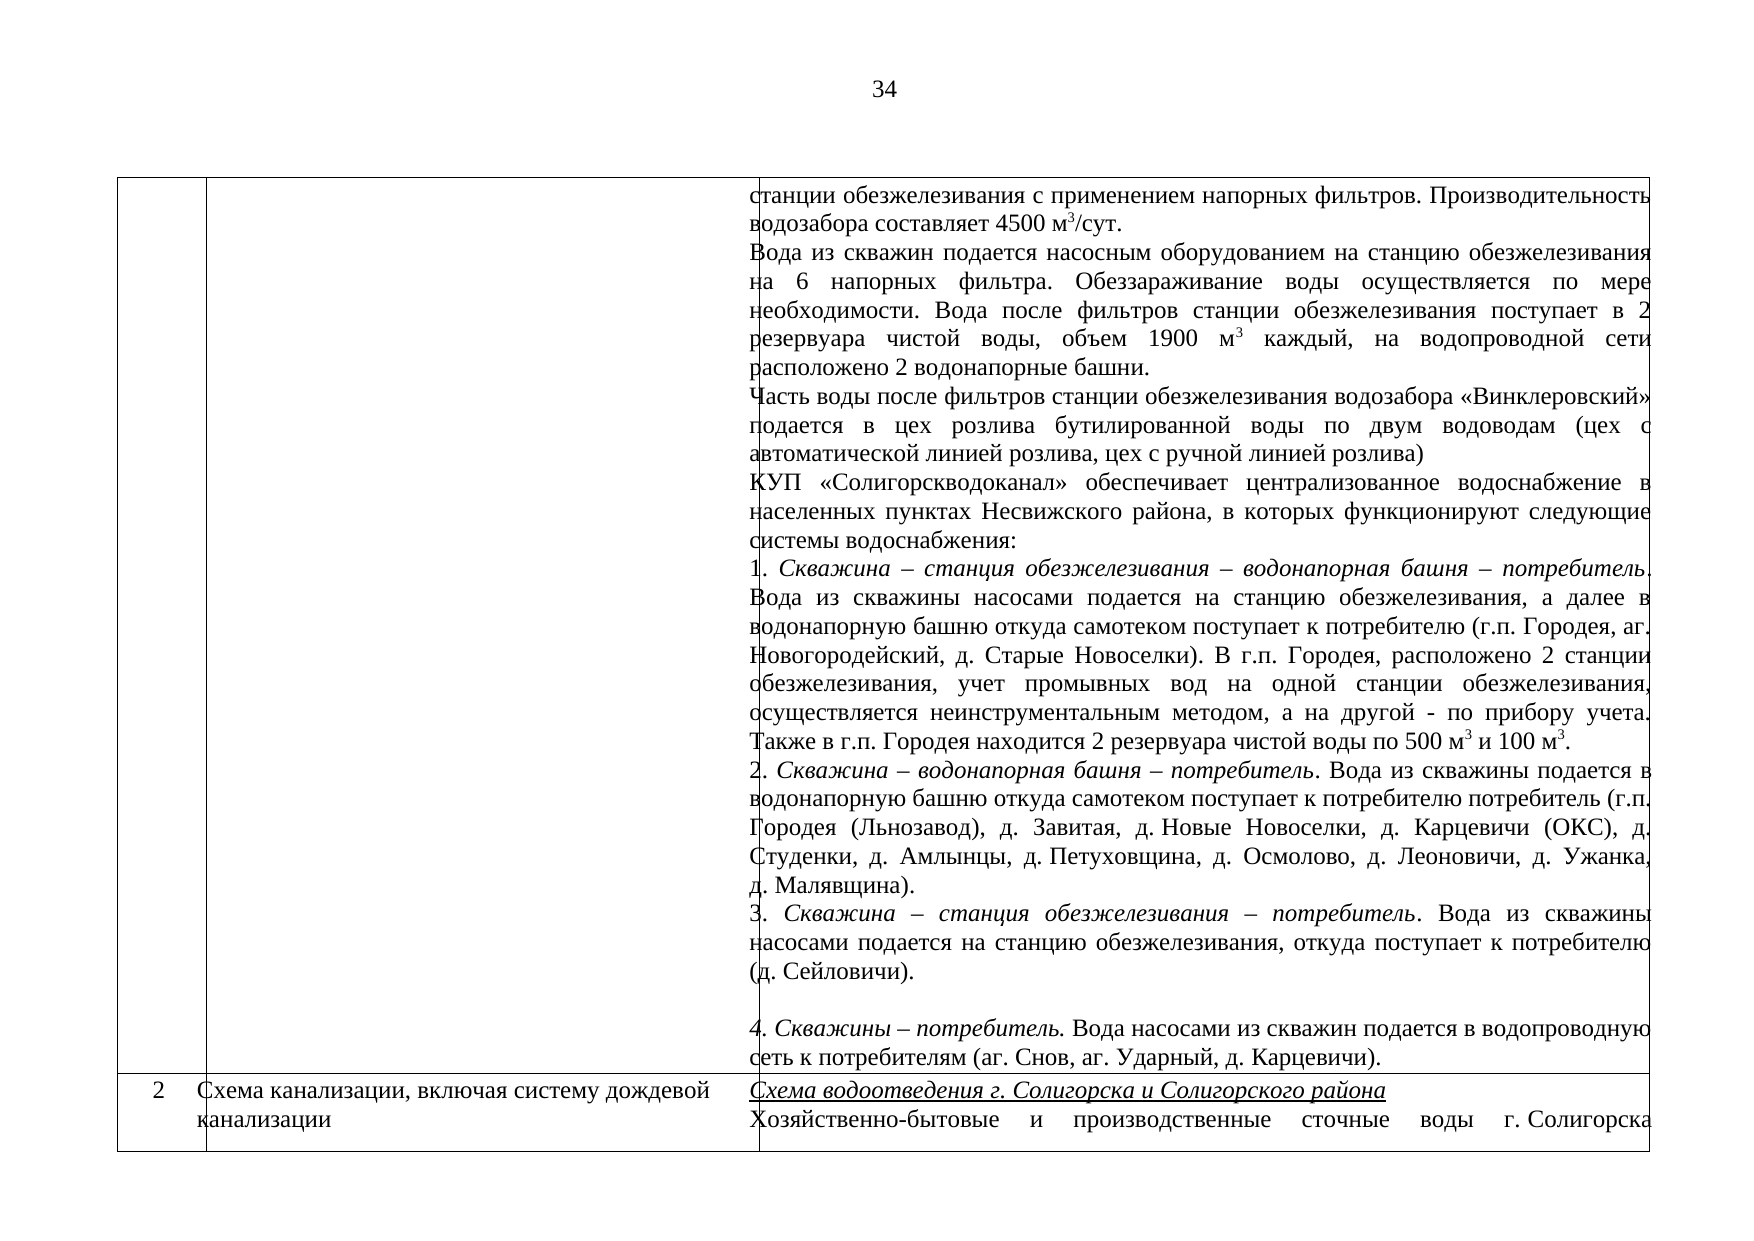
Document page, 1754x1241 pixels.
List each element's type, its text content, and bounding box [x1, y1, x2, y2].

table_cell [207, 178, 759, 1073]
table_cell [760, 178, 1649, 1073]
table_cell 1 [118, 178, 206, 1073]
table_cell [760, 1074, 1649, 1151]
table_cell 2 [118, 1074, 206, 1151]
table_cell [207, 1074, 759, 1151]
